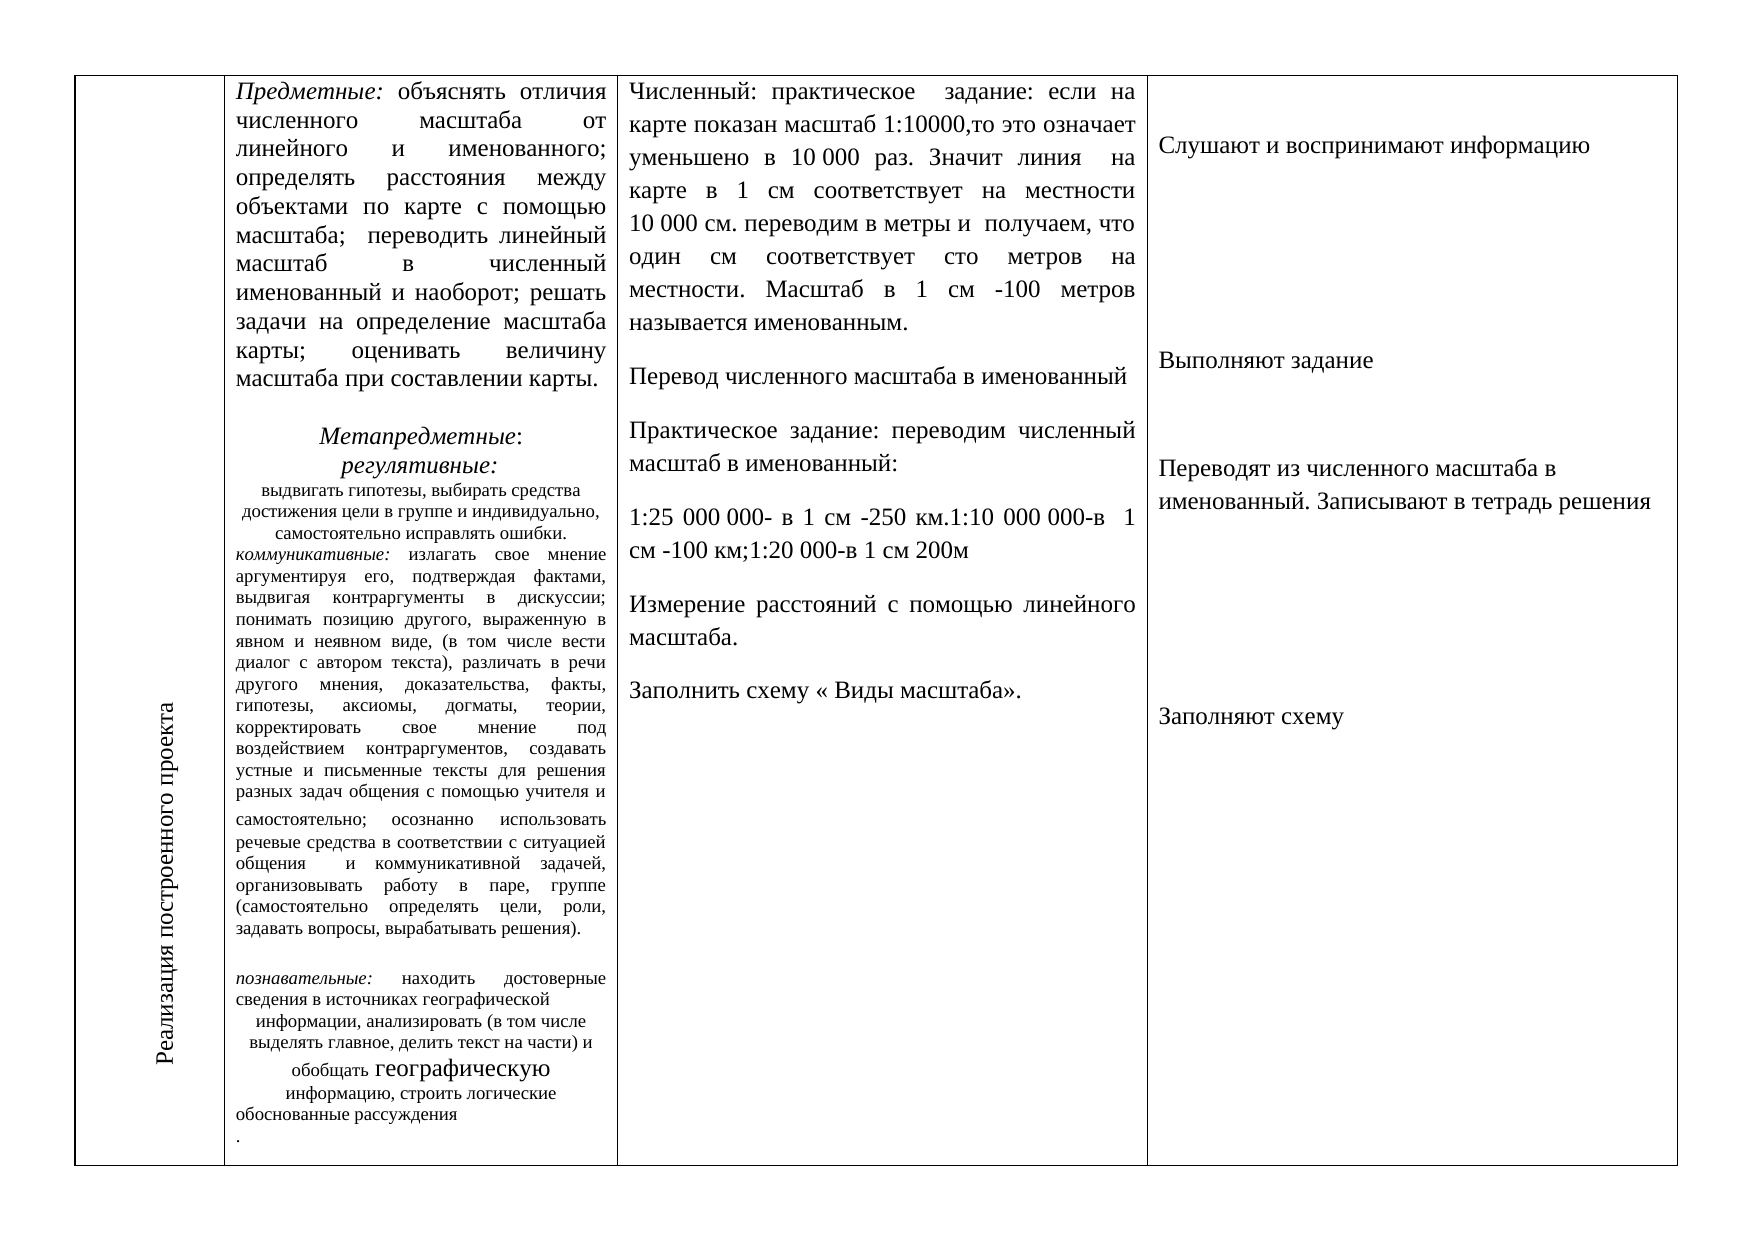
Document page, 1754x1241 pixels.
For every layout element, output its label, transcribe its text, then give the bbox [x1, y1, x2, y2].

table_cell Реализация построенного проекта [76, 76, 224, 1165]
table_cell Предметные: объяснять отличия численного масштаба от линейного и именованного; определять расстояния между объектами по карте с помощью масштаба; переводить линейный масштаб в численный именованный и наоборот; решать задачи на определение масштаба карты; оценивать величину масштаба при составлении карты. Метапредметные: регулятивные: выдвигать гипотезы, выбирать средства достижения цели в группе и индивидуально, самостоятельно исправлять ошибки. коммуникативные: излагать свое мнение аргументируя его, подтверждая фактами, выдвигая контраргументы в дискуссии; понимать позицию другого, выраженную в явном и неявном виде, (в том числе вести диалог с автором текста), различать в речи другого мнения, доказательства, факты, гипотезы, аксиомы, догматы, теории, корректировать свое мнение под воздействием контраргументов, создавать устные и письменные тексты для решения разных задач общения с помощью учителя и самостоятельно; осознанно использовать речевые средства в соответствии с ситуацией общения и коммуникативной задачей, организовывать работу в паре, группе (самостоятельно определять цели, роли, задавать вопросы, вырабатывать решения). познавательные: находить достоверные сведения в источниках географической информации, анализировать (в том числе выделять главное, делить текст на части) и обобщать географическую информацию, строить логические обоснованные рассуждения . Личностные: : Аргументированно оценивать свои и чужие поступки в однозначных и неоднозначных ситуациях (в том числе учебных), опираясь на общечеловеческие нравственные ценности, осознавать свои эмоции, адекватно выражать и контролировать их, понимать эмоциональное состояние других людей, осознавать черты своего характера, интересы, цели, позиции, свой мировоззренческий выбор, осознавать и проявлять себя гражданином России. [225, 76, 617, 1165]
table_cell Численный: практическое задание: если на карте показан масштаб 1:10000,то это означает уменьшено в 10 000 раз. Значит линия на карте в 1 см соответствует на местности 10 000 см. переводим в метры и получаем, что один см соответствует сто метров на местности. Масштаб в 1 см -100 метров называется именованным. Перевод численного масштаба в именованный Практическое задание: переводим численный масштаб в именованный: 1:25 000 000- в 1 см -250 км.1:10 000 000-в 1 см -100 км;1:20 000-в 1 см 200м Измерение расстояний с помощью линейного масштаба. Заполнить схему « Виды масштаба». [618, 76, 1147, 1165]
table_cell Слушают и воспринимают информацию Выполняют задание Переводят из численного масштаба в именованный. Записывают в тетрадь решения Заполняют схему [1148, 76, 1677, 1165]
